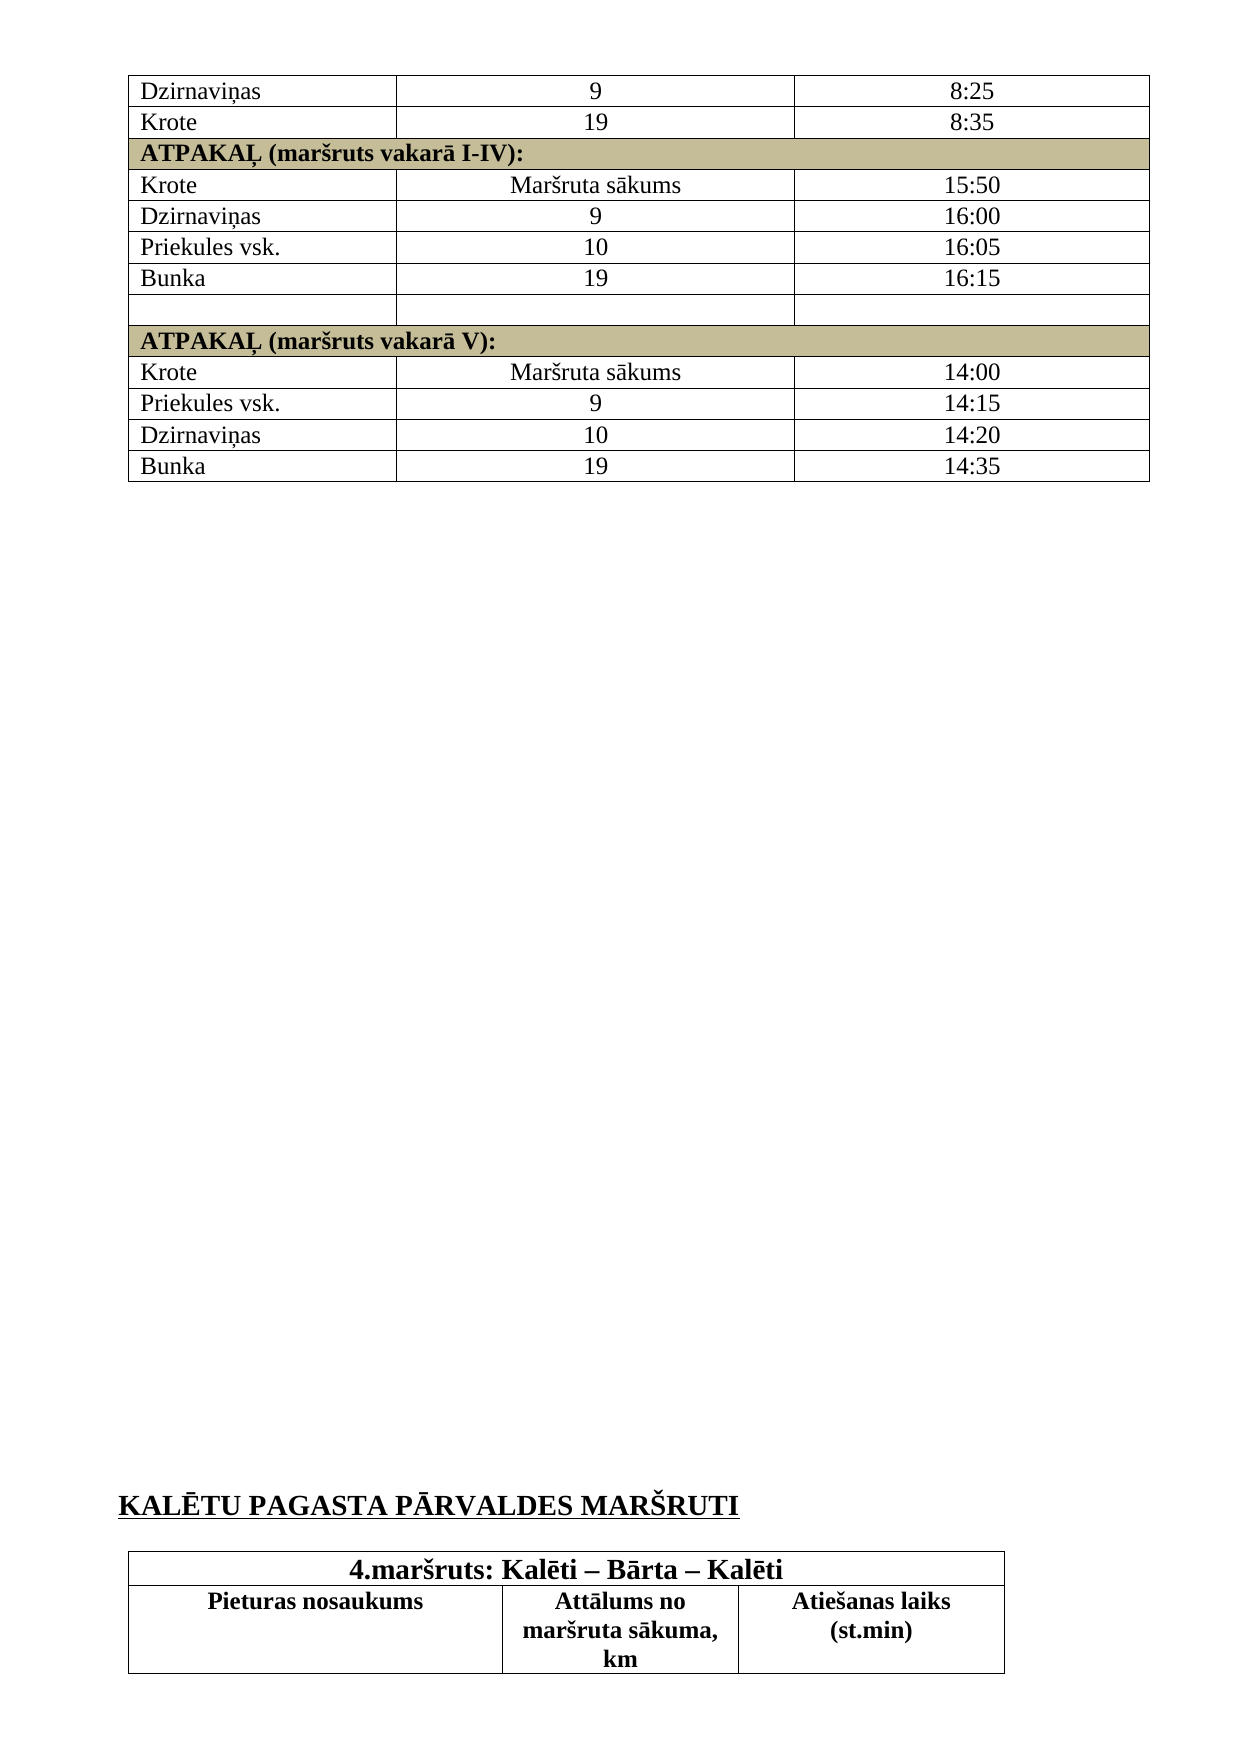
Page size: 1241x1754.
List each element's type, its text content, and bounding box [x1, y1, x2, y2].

table_cell 8:25 [795, 76, 1149, 106]
table_cell 14:15 [795, 389, 1149, 419]
table_cell Krote [129, 107, 396, 137]
table_cell Pieturas nosaukums [129, 1586, 502, 1673]
table_cell 14:20 [795, 420, 1149, 450]
table_cell 19 [397, 451, 794, 481]
table_cell Priekules vsk. [129, 232, 396, 262]
table_cell 8:35 [795, 107, 1149, 137]
text KALĒTU PAGASTA PĀRVALDES MARŠRUTI [118, 1488, 1137, 1522]
table_cell 9 [397, 76, 794, 106]
table_cell [129, 295, 396, 325]
table_cell 14:00 [795, 357, 1149, 387]
table_cell Bunka [129, 451, 396, 481]
table_cell Maršruta sākums [397, 357, 794, 387]
table_cell 19 [397, 264, 794, 294]
table_cell 10 [397, 232, 794, 262]
table_cell [795, 295, 1149, 325]
table_cell 19 [397, 107, 794, 137]
table_cell 9 [397, 201, 794, 231]
table_cell Krote [129, 357, 396, 387]
table_cell Dzirnaviņas [129, 76, 396, 106]
table_cell Bunka [129, 264, 396, 294]
table_cell ATPAKAĻ (maršruts vakarā V): [129, 326, 1149, 356]
table_cell 16:15 [795, 264, 1149, 294]
table_cell 16:05 [795, 232, 1149, 262]
table_cell Krote [129, 170, 396, 200]
table_cell Attālums no maršruta sākuma, km [503, 1586, 738, 1673]
table_cell 15:50 [795, 170, 1149, 200]
table_cell Atiešanas laiks (st.min) [739, 1586, 1004, 1673]
table_cell Maršruta sākums [397, 170, 794, 200]
table_cell 14:35 [795, 451, 1149, 481]
table_cell Dzirnaviņas [129, 420, 396, 450]
table_cell 16:00 [795, 201, 1149, 231]
table_header 4.maršruts: Kalēti – Bārta – Kalēti [129, 1552, 1004, 1585]
table_cell 10 [397, 420, 794, 450]
table_cell ATPAKAĻ (maršruts vakarā I-IV): [129, 139, 1149, 169]
table_cell Dzirnaviņas [129, 201, 396, 231]
table_cell [397, 295, 794, 325]
table_cell Priekules vsk. [129, 389, 396, 419]
table_cell 9 [397, 389, 794, 419]
